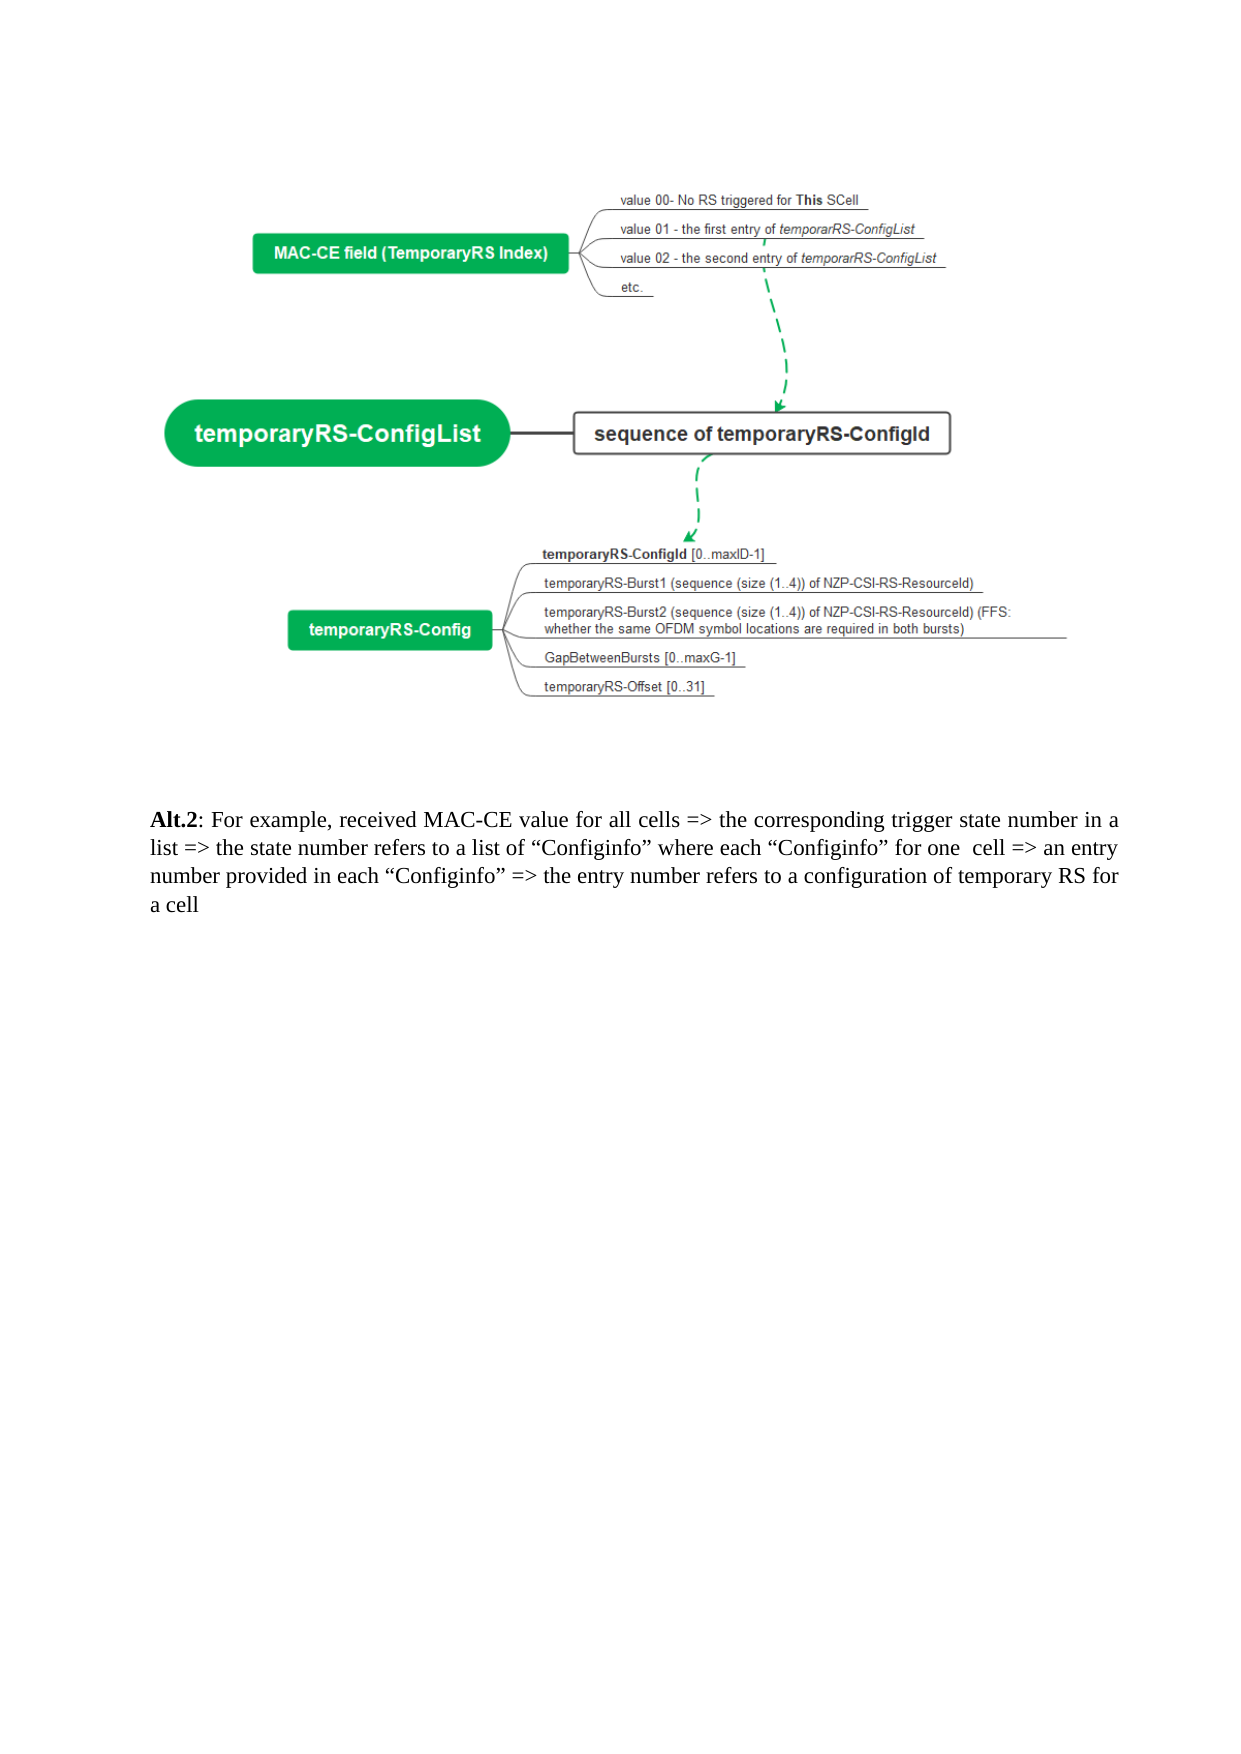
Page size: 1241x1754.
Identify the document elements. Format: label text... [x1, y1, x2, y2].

text Alt.2: For example, received MAC-CE value for all cells => the corresponding trigger state number in a list => the state number refers to a list of “Configinfo” where each “Configinfo” for one cell => an entry number provided in each “Configinfo” => the entry number refers to a configuration of temporary RS for a cell [150, 806, 1120, 917]
picture [150, 150, 1121, 710]
